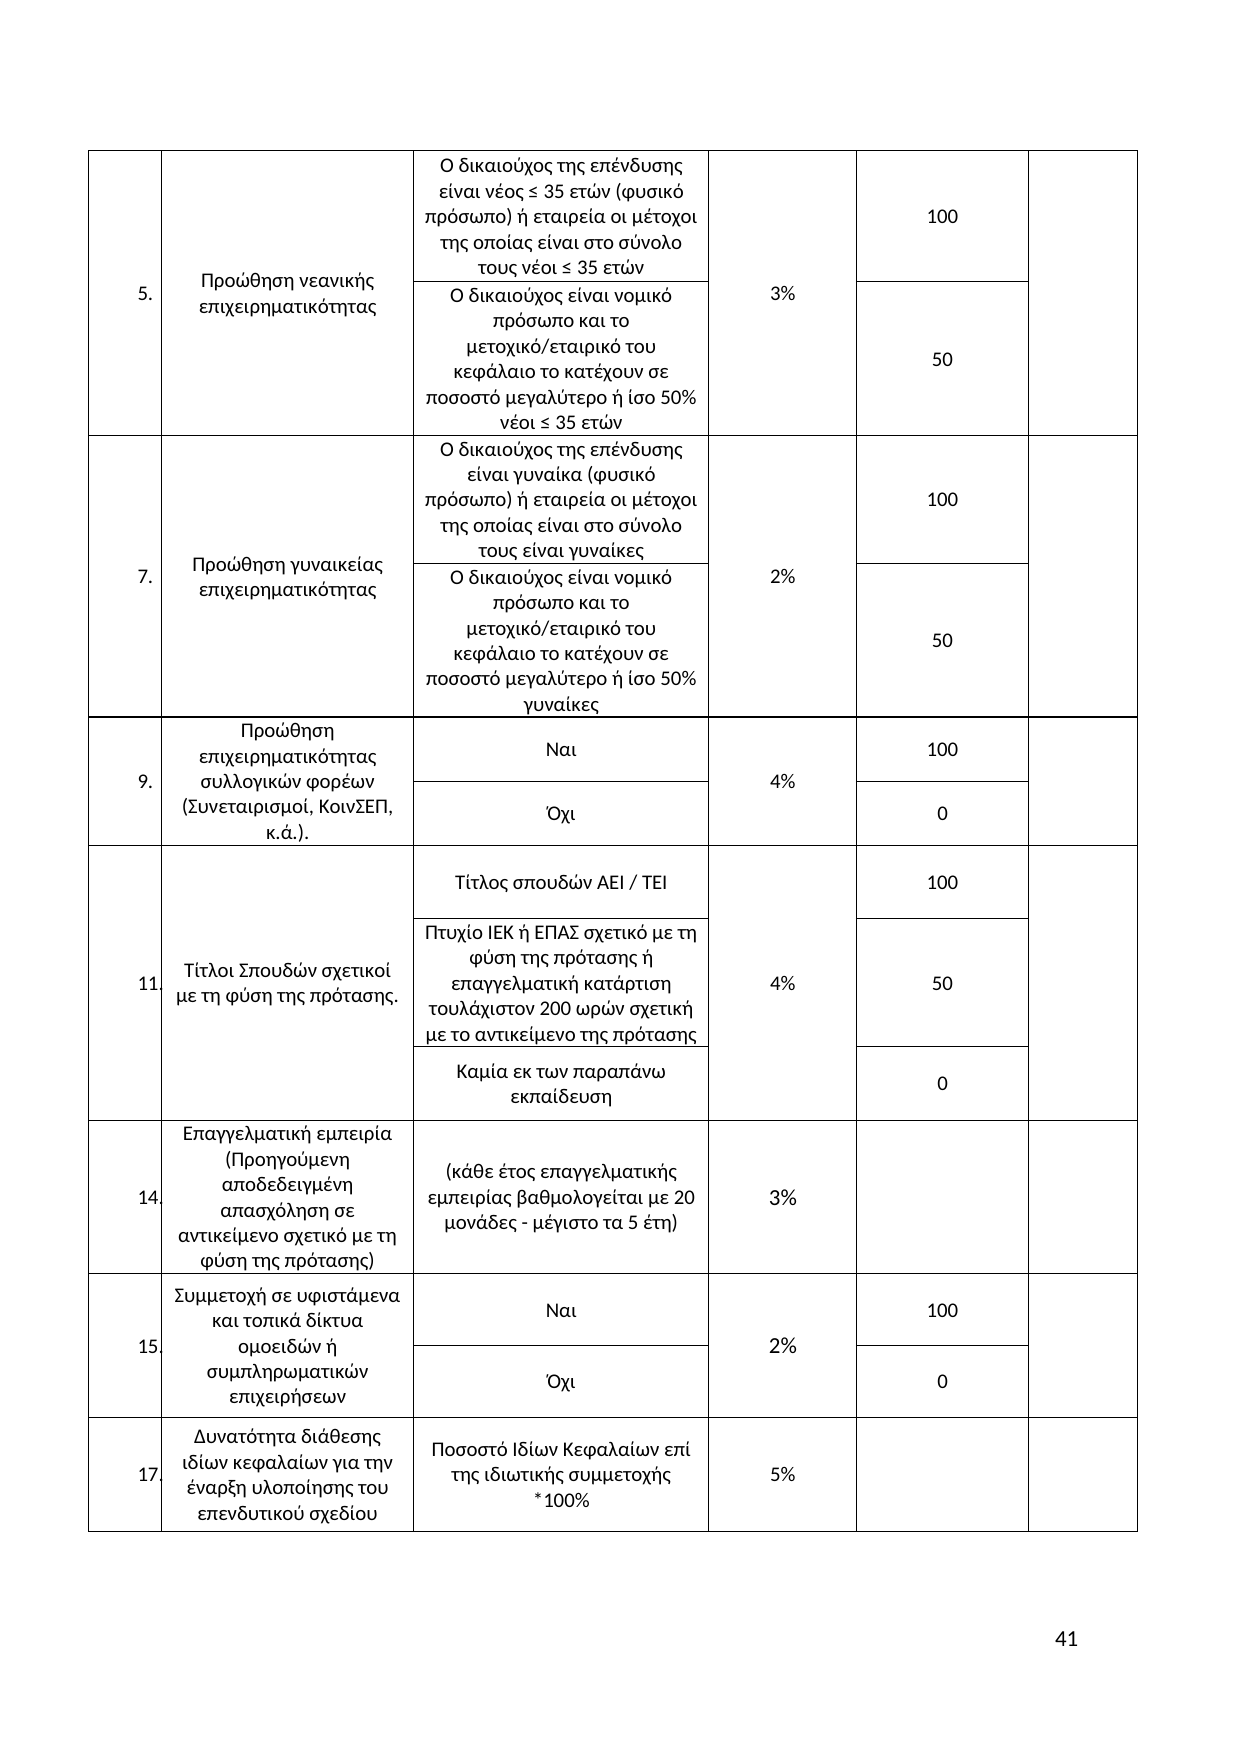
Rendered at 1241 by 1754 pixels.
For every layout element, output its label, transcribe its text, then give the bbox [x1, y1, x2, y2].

table_cell [857, 1121, 1028, 1273]
table_cell [89, 1121, 161, 1273]
table_cell [89, 1274, 161, 1417]
table_cell 5% [709, 1418, 856, 1531]
table_cell 2% [709, 1274, 856, 1417]
table_cell Πτυχίο ΙΕΚ ή ΕΠΑΣ σχετικό με τη φύση της πρότασης ή επαγγελματική κατάρτιση τουλάχιστον 200 ωρών σχετική με το αντικείμενο της πρότασης [414, 919, 708, 1046]
table_cell 4% [709, 718, 856, 844]
table_cell Ποσοστό Ιδίων Κεφαλαίων επί της ιδιωτικής συμμετοχής *100% [414, 1418, 708, 1531]
table_cell [1029, 436, 1137, 716]
table_header Προώθηση νεανικής επιχειρηματικότητας [162, 151, 413, 435]
table_cell Τίτλος σπουδών ΑΕΙ / ΤΕΙ [414, 846, 708, 918]
table_cell Ναι [414, 718, 708, 781]
table_cell [1029, 718, 1137, 844]
table_cell [1029, 846, 1137, 1119]
table_header 100 [857, 151, 1028, 281]
table_cell Προώθηση επιχειρηματικότητας συλλογικών φορέων (Συνεταιρισμοί, ΚοινΣΕΠ, κ.ά.). [162, 718, 413, 844]
table_cell 100 [857, 436, 1028, 563]
table_cell Όχι [414, 1346, 708, 1417]
table_cell [89, 718, 161, 844]
table_cell 3% [709, 1121, 856, 1273]
table_cell Συμμετοχή σε υφιστάμενα και τοπικά δίκτυα ομοειδών ή συμπληρωματικών επιχειρήσεων [162, 1274, 413, 1417]
table_cell 100 [857, 718, 1028, 781]
table_cell 50 [857, 564, 1028, 716]
table_cell [89, 1418, 161, 1531]
table_cell [89, 436, 161, 716]
table_cell Ναι [414, 1274, 708, 1345]
table_cell Ο δικαιούχος είναι νομικό πρόσωπο και το μετοχικό/εταιρικό του κεφάλαιο το κατέχουν σε ποσοστό μεγαλύτερο ή ίσο 50% γυναίκες [414, 564, 708, 716]
table_cell [1029, 1121, 1137, 1273]
table_cell Τίτλοι Σπουδών σχετικοί με τη φύση της πρότασης. [162, 846, 413, 1119]
table_cell 0 [857, 782, 1028, 844]
table_cell Ο δικαιούχος είναι νομικό πρόσωπο και το μετοχικό/εταιρικό του κεφάλαιο το κατέχουν σε ποσοστό μεγαλύτερο ή ίσο 50% νέοι ≤ 35 ετών [414, 282, 708, 435]
table_header [89, 151, 161, 435]
table_cell Ο δικαιούχος της επένδυσης είναι γυναίκα (φυσικό πρόσωπο) ή εταιρεία οι μέτοχοι της οποίας είναι στο σύνολο τους είναι γυναίκες [414, 436, 708, 563]
table_cell Προώθηση γυναικείας επιχειρηματικότητας [162, 436, 413, 716]
table_cell [1029, 1274, 1137, 1417]
table_cell 100 [857, 1274, 1028, 1345]
table_cell Όχι [414, 782, 708, 844]
table_cell 50 [857, 282, 1028, 435]
table_cell Δυνατότητα διάθεσης ιδίων κεφαλαίων για την έναρξη υλοποίησης του επενδυτικού σχεδίου [162, 1418, 413, 1531]
table_cell [1029, 1418, 1137, 1531]
table_cell [89, 846, 161, 1119]
table_cell 50 [857, 919, 1028, 1046]
table_header [1029, 151, 1137, 435]
table_cell 4% [709, 846, 856, 1119]
table_cell 0 [857, 1346, 1028, 1417]
table_cell 2% [709, 436, 856, 716]
table_cell 0 [857, 1047, 1028, 1119]
table_cell [857, 1418, 1028, 1531]
table_cell Επαγγελματική εμπειρία (Προηγούμενη αποδεδειγμένη απασχόληση σε αντικείμενο σχετικό με τη φύση της πρότασης) [162, 1121, 413, 1273]
table_cell Καμία εκ των παραπάνω εκπαίδευση [414, 1047, 708, 1119]
table_header 3% [709, 151, 856, 435]
table_cell 100 [857, 846, 1028, 918]
table_cell (κάθε έτος επαγγελματικής εμπειρίας βαθμολογείται με 20 μονάδες - μέγιστο τα 5 έτη) [414, 1121, 708, 1273]
table_header Ο δικαιούχος της επένδυσης είναι νέος ≤ 35 ετών (φυσικό πρόσωπο) ή εταιρεία οι μέτοχοι της οποίας είναι στο σύνολο τους νέοι ≤ 35 ετών [414, 151, 708, 281]
